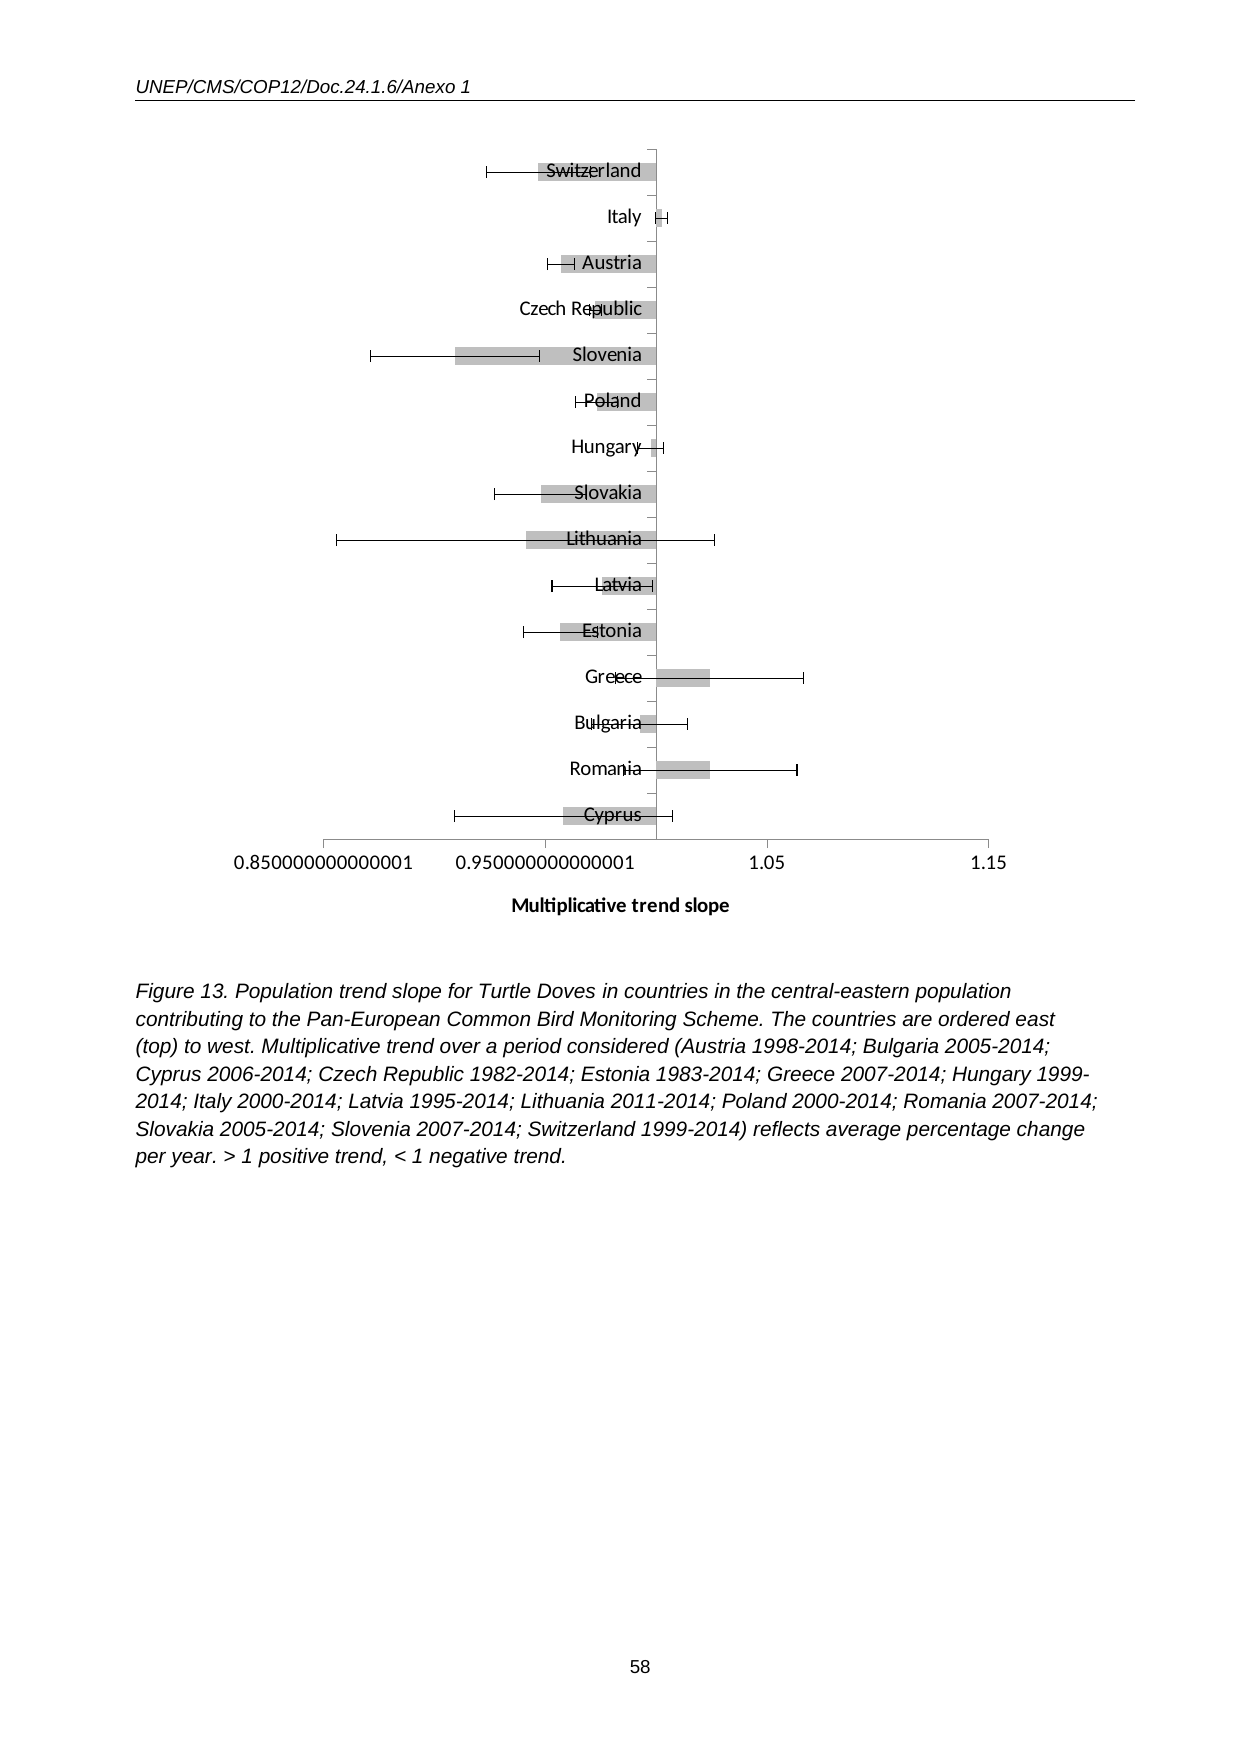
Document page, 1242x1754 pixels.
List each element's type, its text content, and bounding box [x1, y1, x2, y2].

text Figure 13. Population trend slope for Turtle Doves in countries in the central-eastern population contributing to the Pan-European Common Bird Monitoring Scheme. The countries are ordered east (top) to west. Multiplicative trend over a period considered (Austria 1998-2014; Bulgaria 2005-2014; Cyprus 2006-2014; Czech Republic 1982-2014; Estonia 1983-2014; Greece 2007-2014; Hungary 1999-2014; Italy 2000-2014; Latvia 1995-2014; Lithuania 2011-2014; Poland 2000-2014; Romania 2007-2014; Slovakia 2005-2014; Slovenia 2007-2014; Switzerland 1999-2014) reflects average percentage change per year. > 1 positive trend, < 1 negative trend. [135, 979, 1106, 1168]
